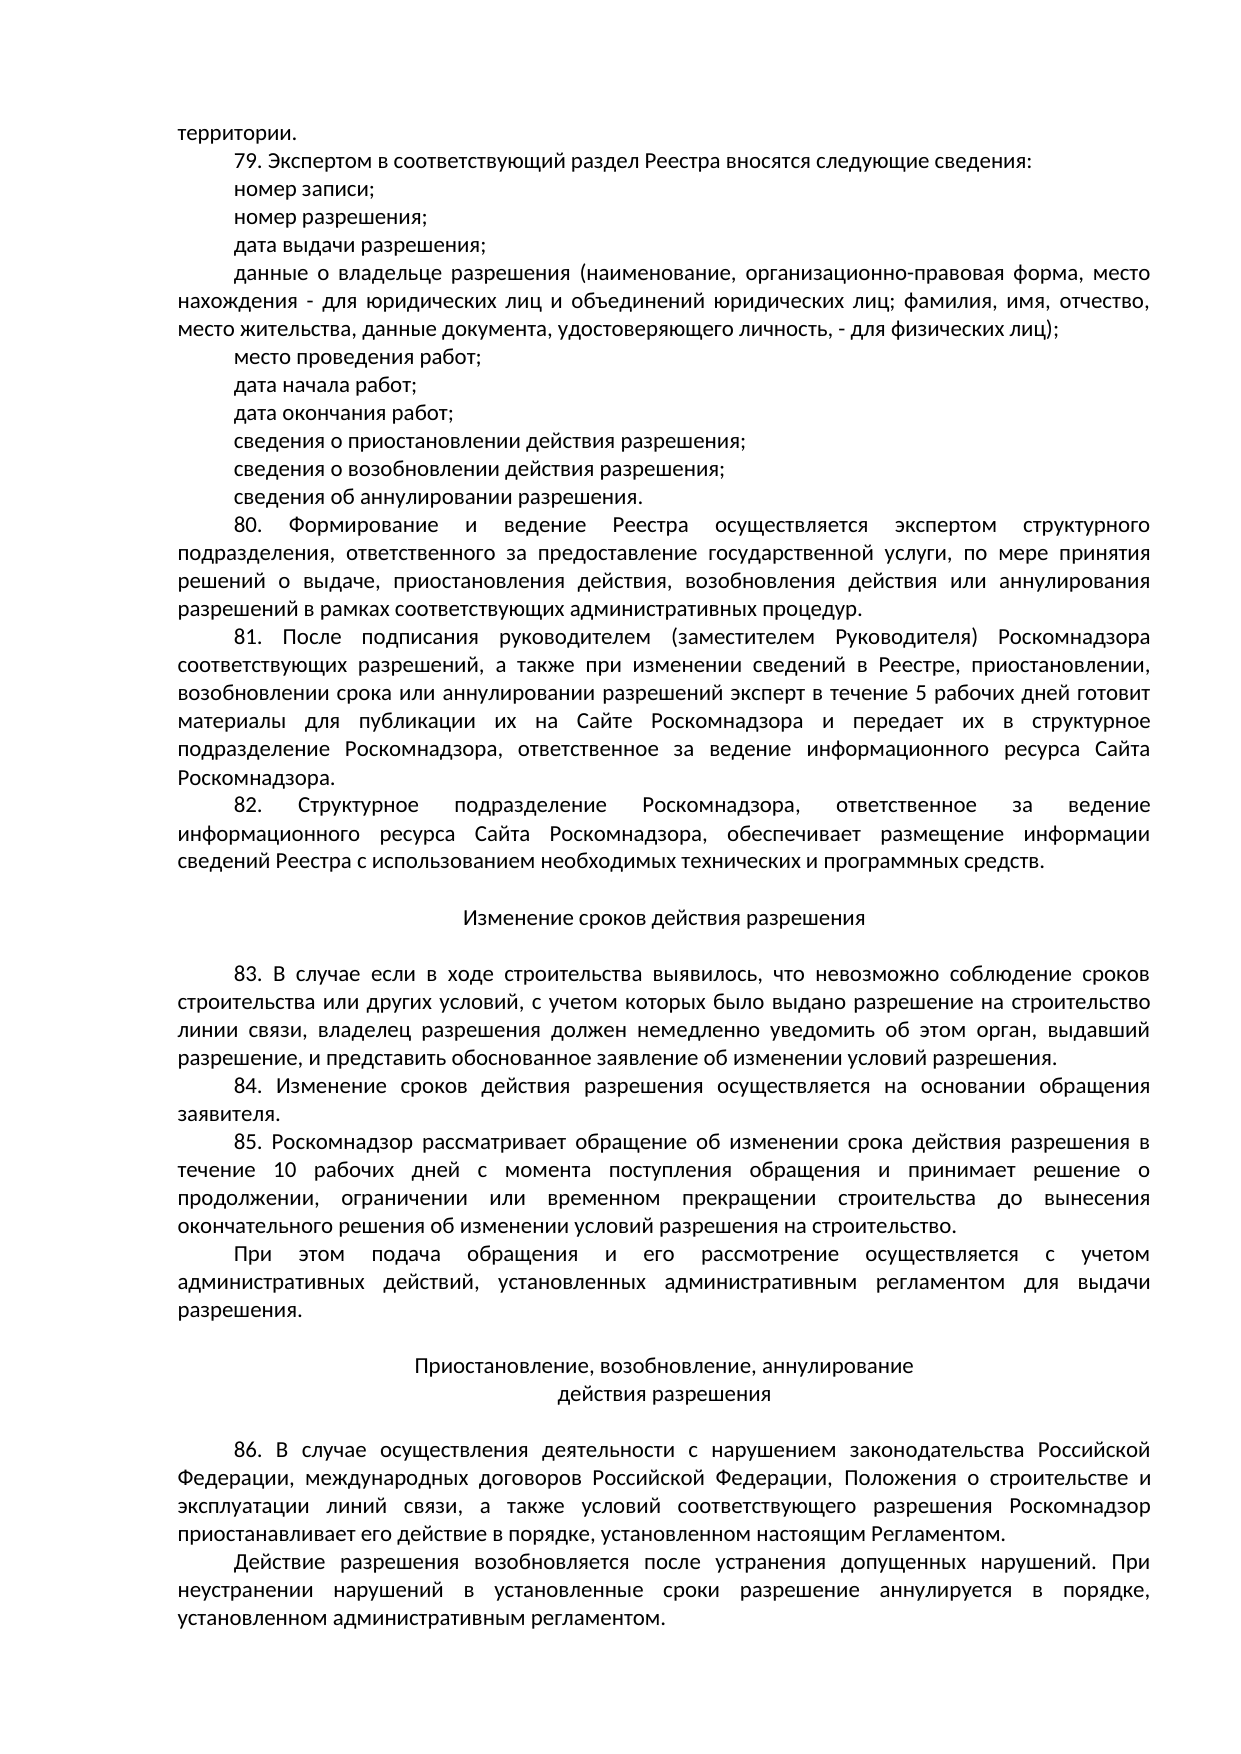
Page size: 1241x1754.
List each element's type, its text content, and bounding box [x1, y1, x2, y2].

text Изменение сроков действия разрешения [177, 903, 1152, 931]
text Приостановление, возобновление, аннулирование [177, 1351, 1152, 1379]
text При этом подача обращения и его рассмотрение осуществляется с учетом административных действий, установленных административным регламентом для выдачи разрешения. [177, 1239, 1152, 1323]
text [177, 118, 1152, 146]
text сведения о возобновлении действия разрешения; [177, 454, 1152, 482]
text 83. В случае если в ходе строительства выявилось, что невозможно соблюдение сроков строительства или других условий, с учетом которых было выдано разрешение на строительство линии связи, владелец разрешения должен немедленно уведомить об этом орган, выдавший разрешение, и представить обоснованное заявление об изменении условий разрешения. [177, 959, 1152, 1071]
text номер записи; [177, 174, 1152, 202]
text действия разрешения [177, 1379, 1152, 1407]
text 86. В случае осуществления деятельности с нарушением законодательства Российской Федерации, международных договоров Российской Федерации, Положения о строительстве и эксплуатации линий связи, а также условий соответствующего разрешения Роскомнадзор приостанавливает его действие в порядке, установленном настоящим Регламентом. [177, 1435, 1152, 1547]
text 81. После подписания руководителем (заместителем Руководителя) Роскомнадзора соответствующих разрешений, а также при изменении сведений в Реестре, приостановлении, возобновлении срока или аннулировании разрешений эксперт в течение 5 рабочих дней готовит материалы для публикации их на Сайте Роскомнадзора и передает их в структурное подразделение Роскомнадзора, ответственное за ведение информационного ресурса Сайта Роскомнадзора. [177, 622, 1152, 791]
text номер разрешения; [177, 202, 1152, 230]
text 80. Формирование и ведение Реестра осуществляется экспертом структурного подразделения, ответственного за предоставление государственной услуги, по мере принятия решений о выдаче, приостановления действия, возобновления действия или аннулирования разрешений в рамках соответствующих административных процедур. [177, 510, 1152, 622]
text место проведения работ; [177, 342, 1152, 370]
text 79. Экспертом в соответствующий раздел Реестра вносятся следующие сведения: [177, 146, 1152, 174]
text дата начала работ; [177, 370, 1152, 398]
text сведения об аннулировании разрешения. [177, 482, 1152, 510]
text сведения о приостановлении действия разрешения; [177, 426, 1152, 454]
text 82. Структурное подразделение Роскомнадзора, ответственное за ведение информационного ресурса Сайта Роскомнадзора, обеспечивает размещение информации сведений Реестра с использованием необходимых технических и программных средств. [177, 791, 1152, 875]
text Действие разрешения возобновляется после устранения допущенных нарушений. При неустранении нарушений в установленные сроки разрешение аннулируется в порядке, установленном административным регламентом. [177, 1547, 1152, 1631]
text дата выдачи разрешения; [177, 230, 1152, 258]
text дата окончания работ; [177, 398, 1152, 426]
text 84. Изменение сроков действия разрешения осуществляется на основании обращения заявителя. [177, 1071, 1152, 1127]
text данные о владельце разрешения (наименование, организационно-правовая форма, место нахождения - для юридических лиц и объединений юридических лиц; фамилия, имя, отчество, место жительства, данные документа, удостоверяющего личность, - для физических лиц); [177, 258, 1152, 342]
text 85. Роскомнадзор рассматривает обращение об изменении срока действия разрешения в течение 10 рабочих дней с момента поступления обращения и принимает решение о продолжении, ограничении или временном прекращении строительства до вынесения окончательного решения об изменении условий разрешения на строительство. [177, 1127, 1152, 1239]
